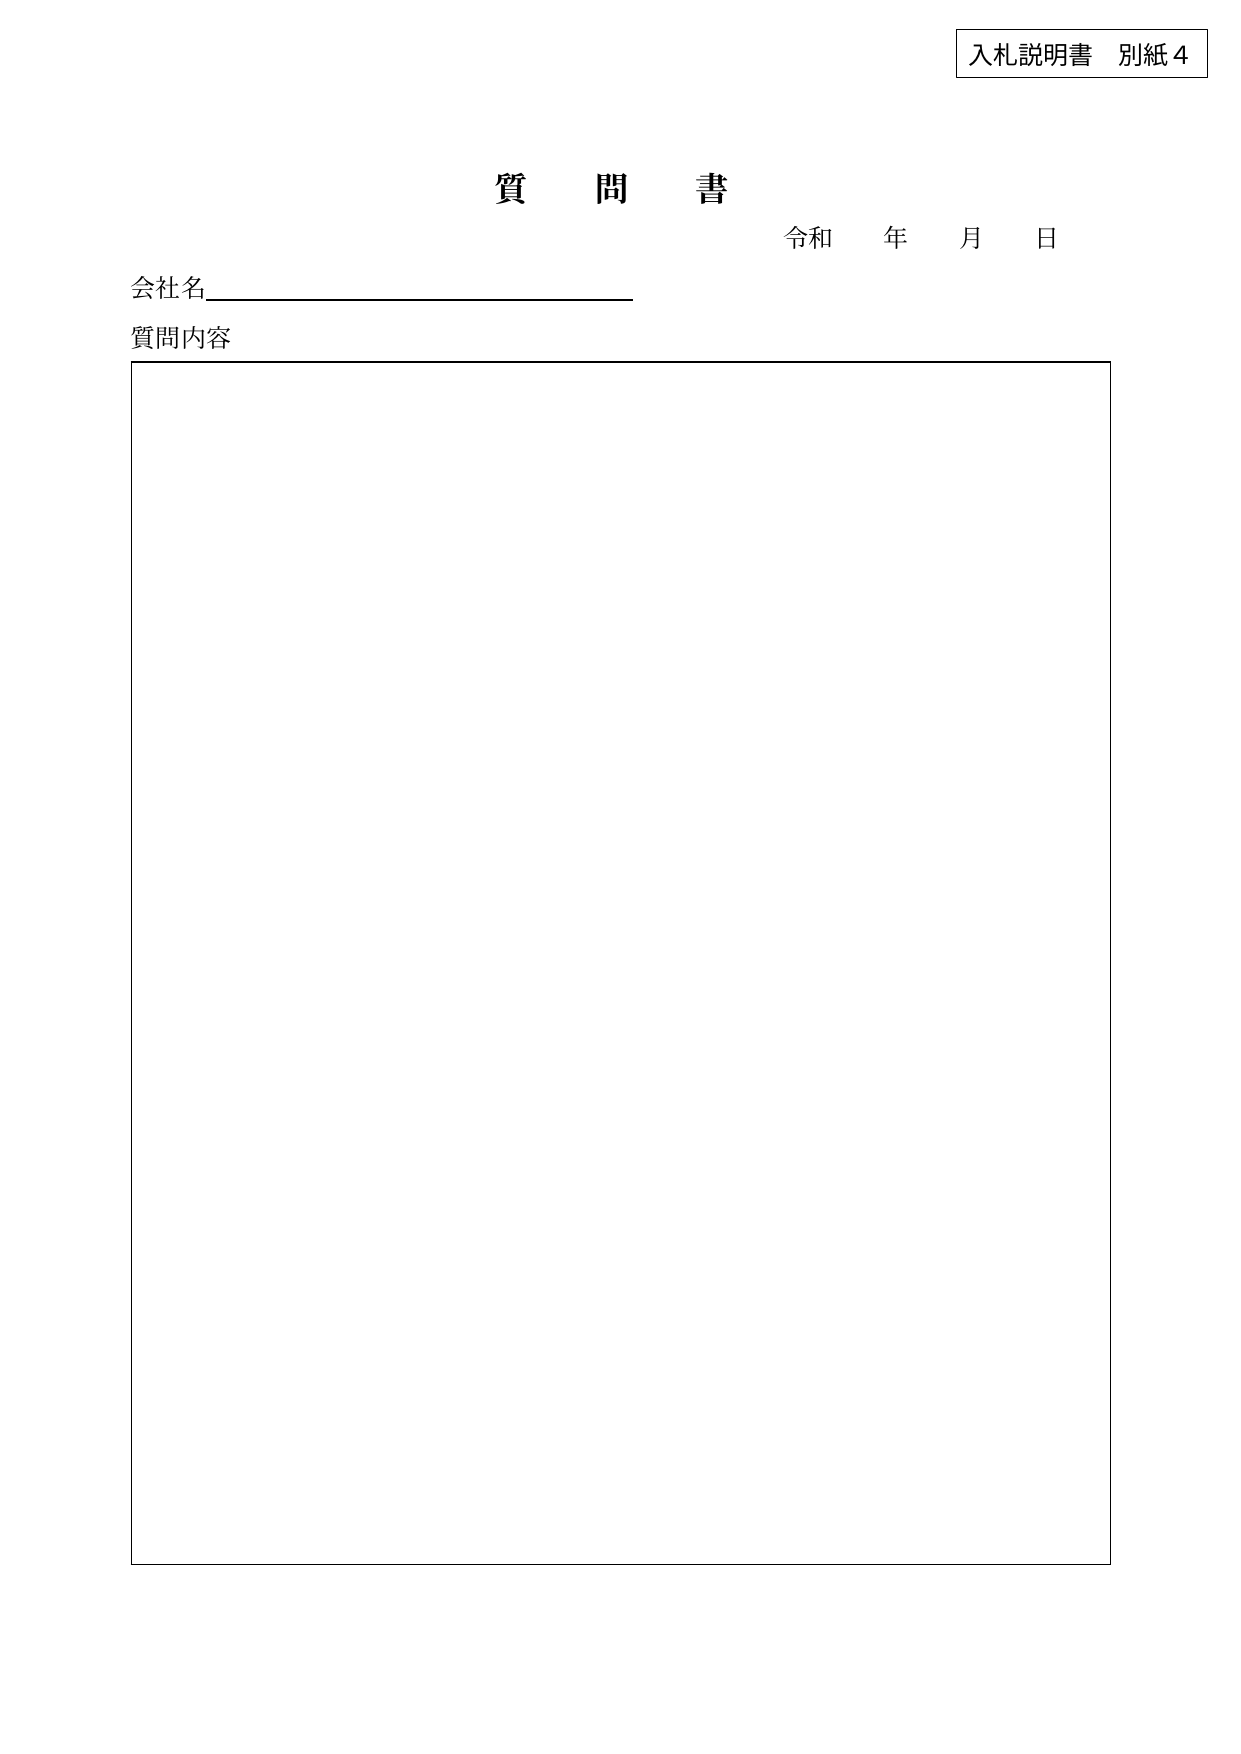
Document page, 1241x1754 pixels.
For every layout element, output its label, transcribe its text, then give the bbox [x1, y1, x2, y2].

text 会社名 [131, 262, 1109, 312]
text 質問内容 [131, 312, 1109, 361]
table_header [132, 363, 1110, 1563]
text 質 問 書 [131, 162, 1109, 212]
text 令和 年 月 日 [131, 212, 1059, 262]
